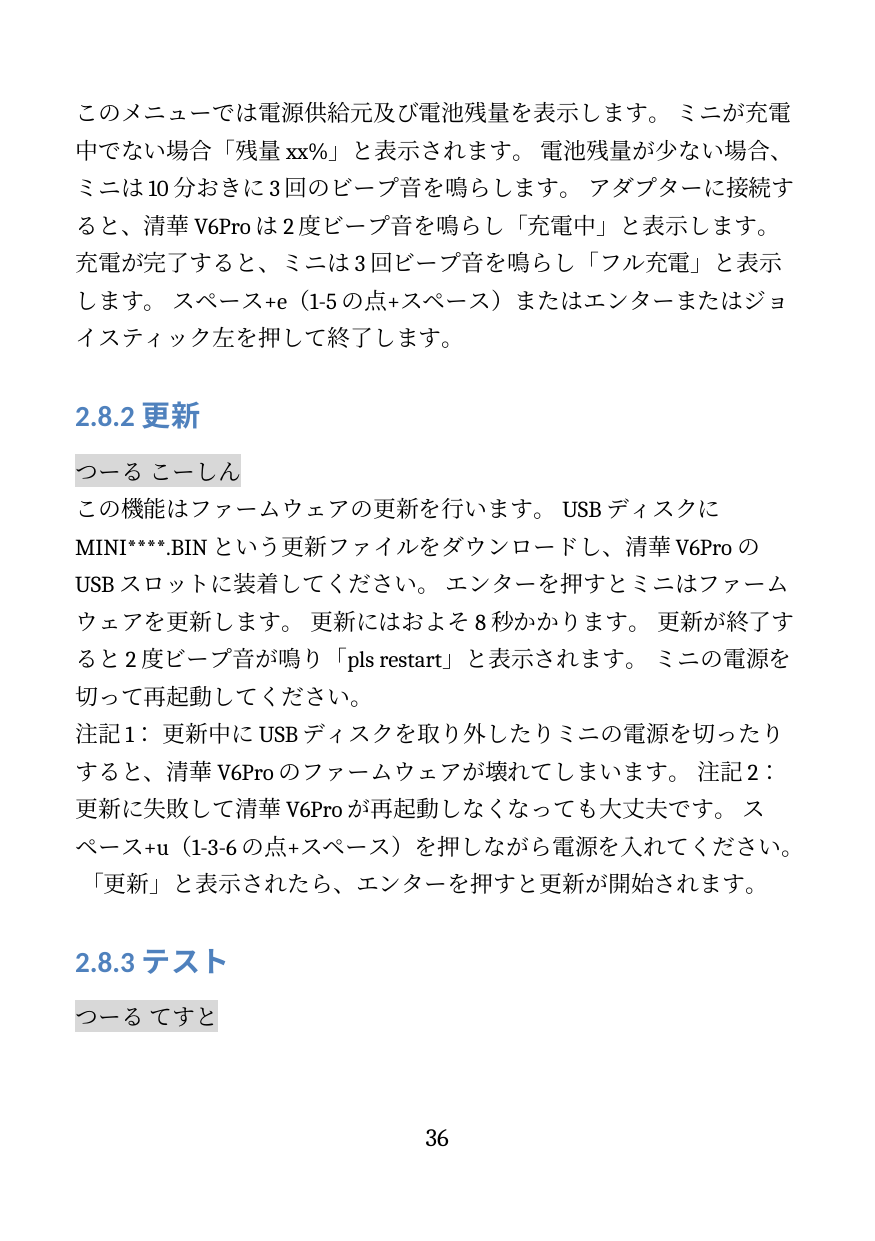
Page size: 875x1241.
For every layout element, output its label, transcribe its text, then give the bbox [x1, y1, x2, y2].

text この機能はファームウェアの更新を行います。 USBディスクにMINI****.BINという更新ファイルをダウンロードし、清華V6ProのUSBスロットに装着してください。 エンターを押すとミニはファームウェアを更新します。 更新にはおよそ8秒かかります。 更新が終了すると2度ビープ音が鳴り「pls restart」と表示されます。 ミニの電源を切って再起動してください。 [75, 489, 799, 714]
text 2.8.3 テスト [75, 922, 799, 997]
text このメニューでは電源供給元及び電池残量を表示します。 ミニが充電中でない場合「残量xx%」と表示されます。 電池残量が少ない場合、ミニは10分おきに3回のビープ音を鳴らします。 アダプターに接続すると、清華V6Proは2度ビープ音を鳴らし「充電中」と表示します。 充電が完了すると、ミニは3回ビープ音を鳴らし「フル充電」と表示します。 スペース+e（1-5の点+スペース）またはエンターまたはジョイスティック左を押して終了します。 [75, 93, 799, 356]
text 注記1： 更新中にUSBディスクを取り外したりミニの電源を切ったりすると、清華V6Proのファームウェアが壊れてしまいます。 注記2： 更新に失敗して清華V6Proが再起動しなくなっても大丈夫です。 スペース+u（1-3-6の点+スペース）を押しながら電源を入れてください。 「更新」と表示されたら、エンターを押すと更新が開始されます。 [75, 714, 799, 901]
text 2.8.2 更新 [75, 376, 799, 451]
text つーる こーしん [75, 451, 799, 489]
text つーる てすと [75, 997, 799, 1035]
